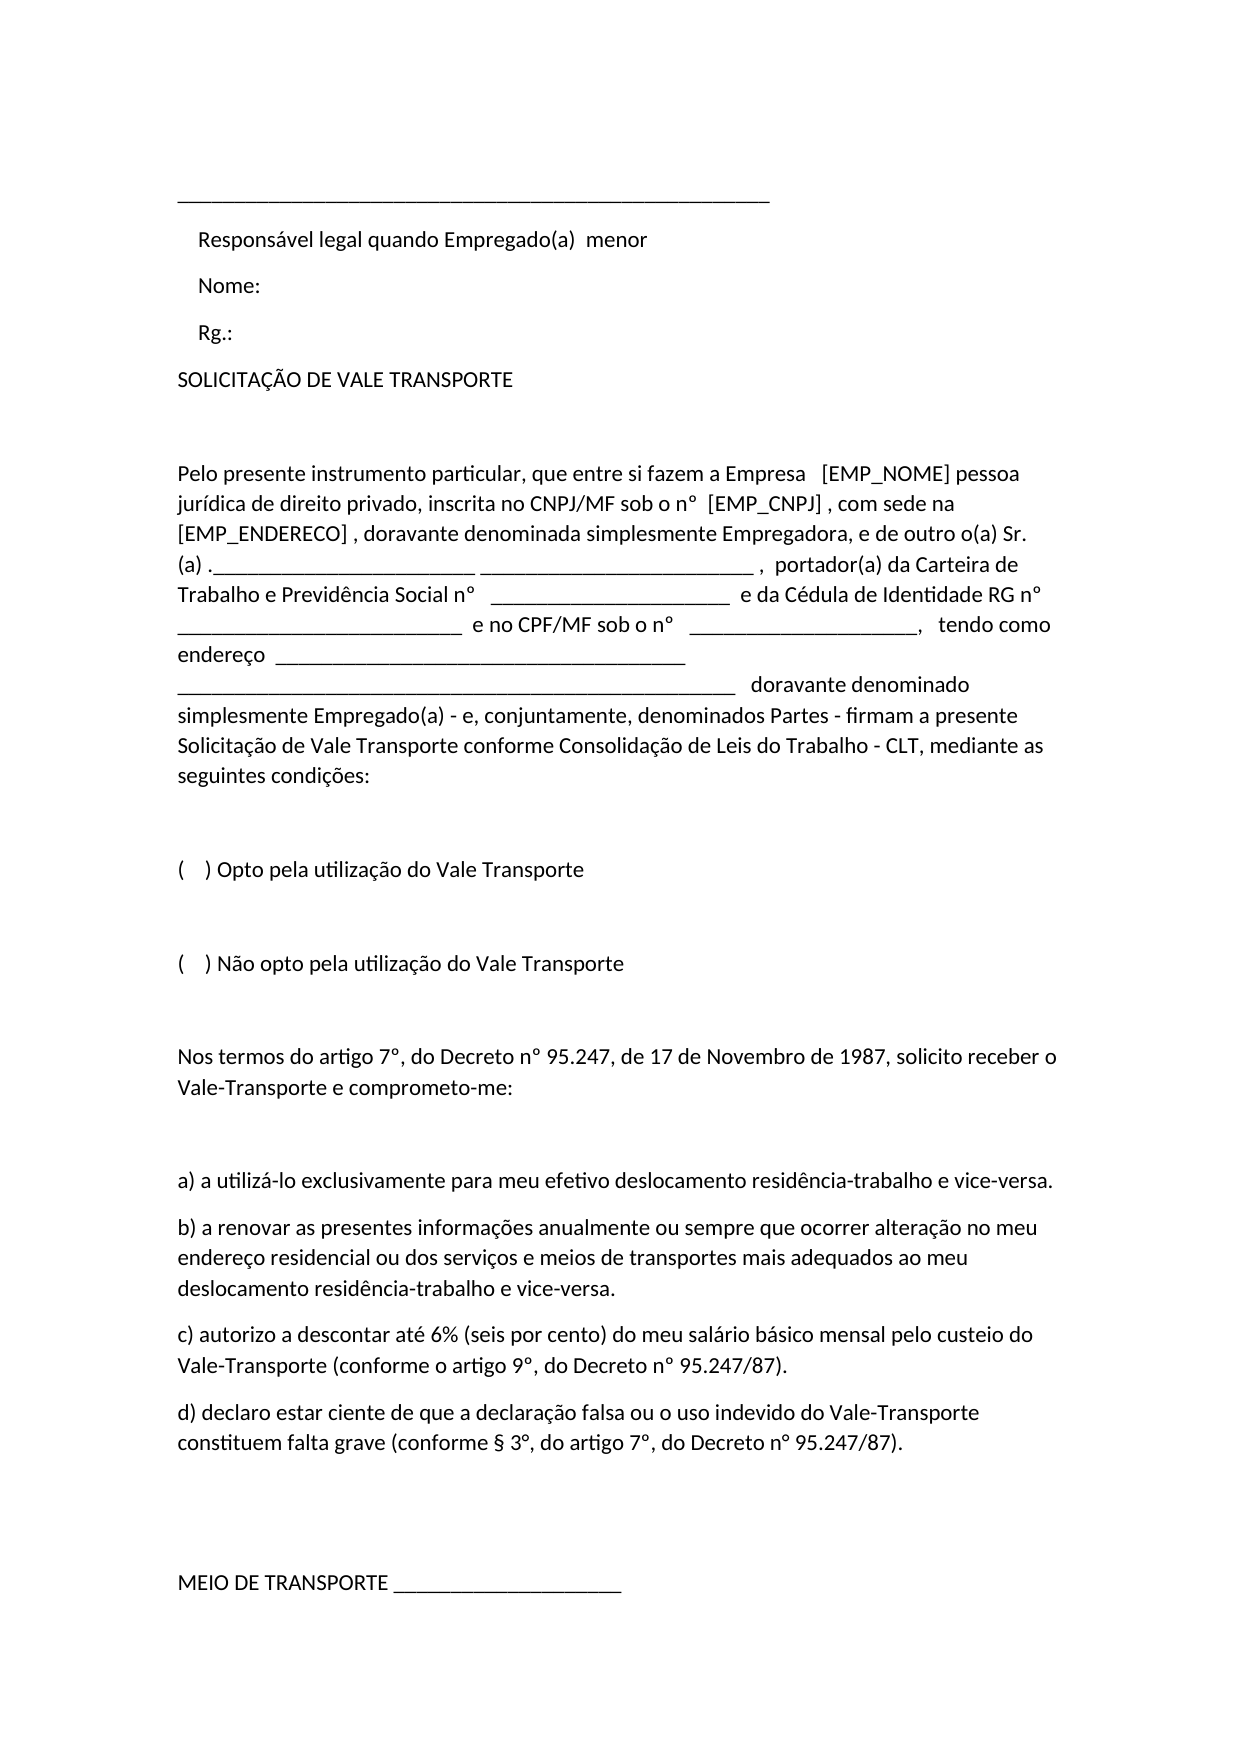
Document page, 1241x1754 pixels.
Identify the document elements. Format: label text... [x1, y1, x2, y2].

text d) declaro estar ciente de que a declaração falsa ou o uso indevido do Vale-Transporte constituem falta grave (conforme § 3°, do artigo 7º, do Decreto n° 95.247/87). [177, 1398, 1063, 1456]
text Pelo presente instrumento particular, que entre si fazem a Empresa [EMP_NOME] pessoa jurídica de direito privado, inscrita no CNPJ/MF sob o nº [EMP_CNPJ] , com sede na [EMP_ENDERECO] , doravante denominada simplesmente Empregadora, e de outro o(a) Sr.(a) ._______________________ ________________________ , portador(a) da Carteira de Trabalho e Previdência Social nº _____________________ e da Cédula de Identidade RG nº _________________________ e no CPF/MF sob o nº ____________________, tendo como endereço ____________________________________ _________________________________________________ doravante denominado simplesmente Empregado(a) - e, conjuntamente, denominados Partes - firmam a presente Solicitação de Vale Transporte conforme Consolidação de Leis do Trabalho - CLT, mediante as seguintes condições: [177, 459, 1063, 789]
text Rg.: [177, 318, 1063, 346]
text Nos termos do artigo 7º, do Decreto nº 95.247, de 17 de Novembro de 1987, solicito receber o Vale-Transporte e comprometo-me: [177, 1042, 1063, 1101]
text b) a renovar as presentes informações anualmente ou sempre que ocorrer alteração no meu endereço residencial ou dos serviços e meios de transportes mais adequados ao meu deslocamento residência-trabalho e vice-versa. [177, 1213, 1063, 1302]
text a) a utilizá-lo exclusivamente para meu efetivo deslocamento residência-trabalho e vice-versa. [177, 1166, 1063, 1194]
text ____________________________________________________ [177, 148, 1063, 206]
text MEIO DE TRANSPORTE ____________________ [177, 1568, 1063, 1596]
text Nome: [177, 272, 1063, 299]
text SOLICITAÇÃO DE VALE TRANSPORTE [177, 365, 1063, 393]
text c) autorizo a descontar até 6% (seis por cento) do meu salário básico mensal pelo custeio do Vale-Transporte (conforme o artigo 9º, do Decreto nº 95.247/87). [177, 1321, 1063, 1379]
text Responsável legal quando Empregado(a) menor [177, 225, 1063, 253]
text ( ) Não opto pela utilização do Vale Transporte [177, 949, 1063, 977]
text ( ) Opto pela utilização do Vale Transporte [177, 855, 1063, 883]
